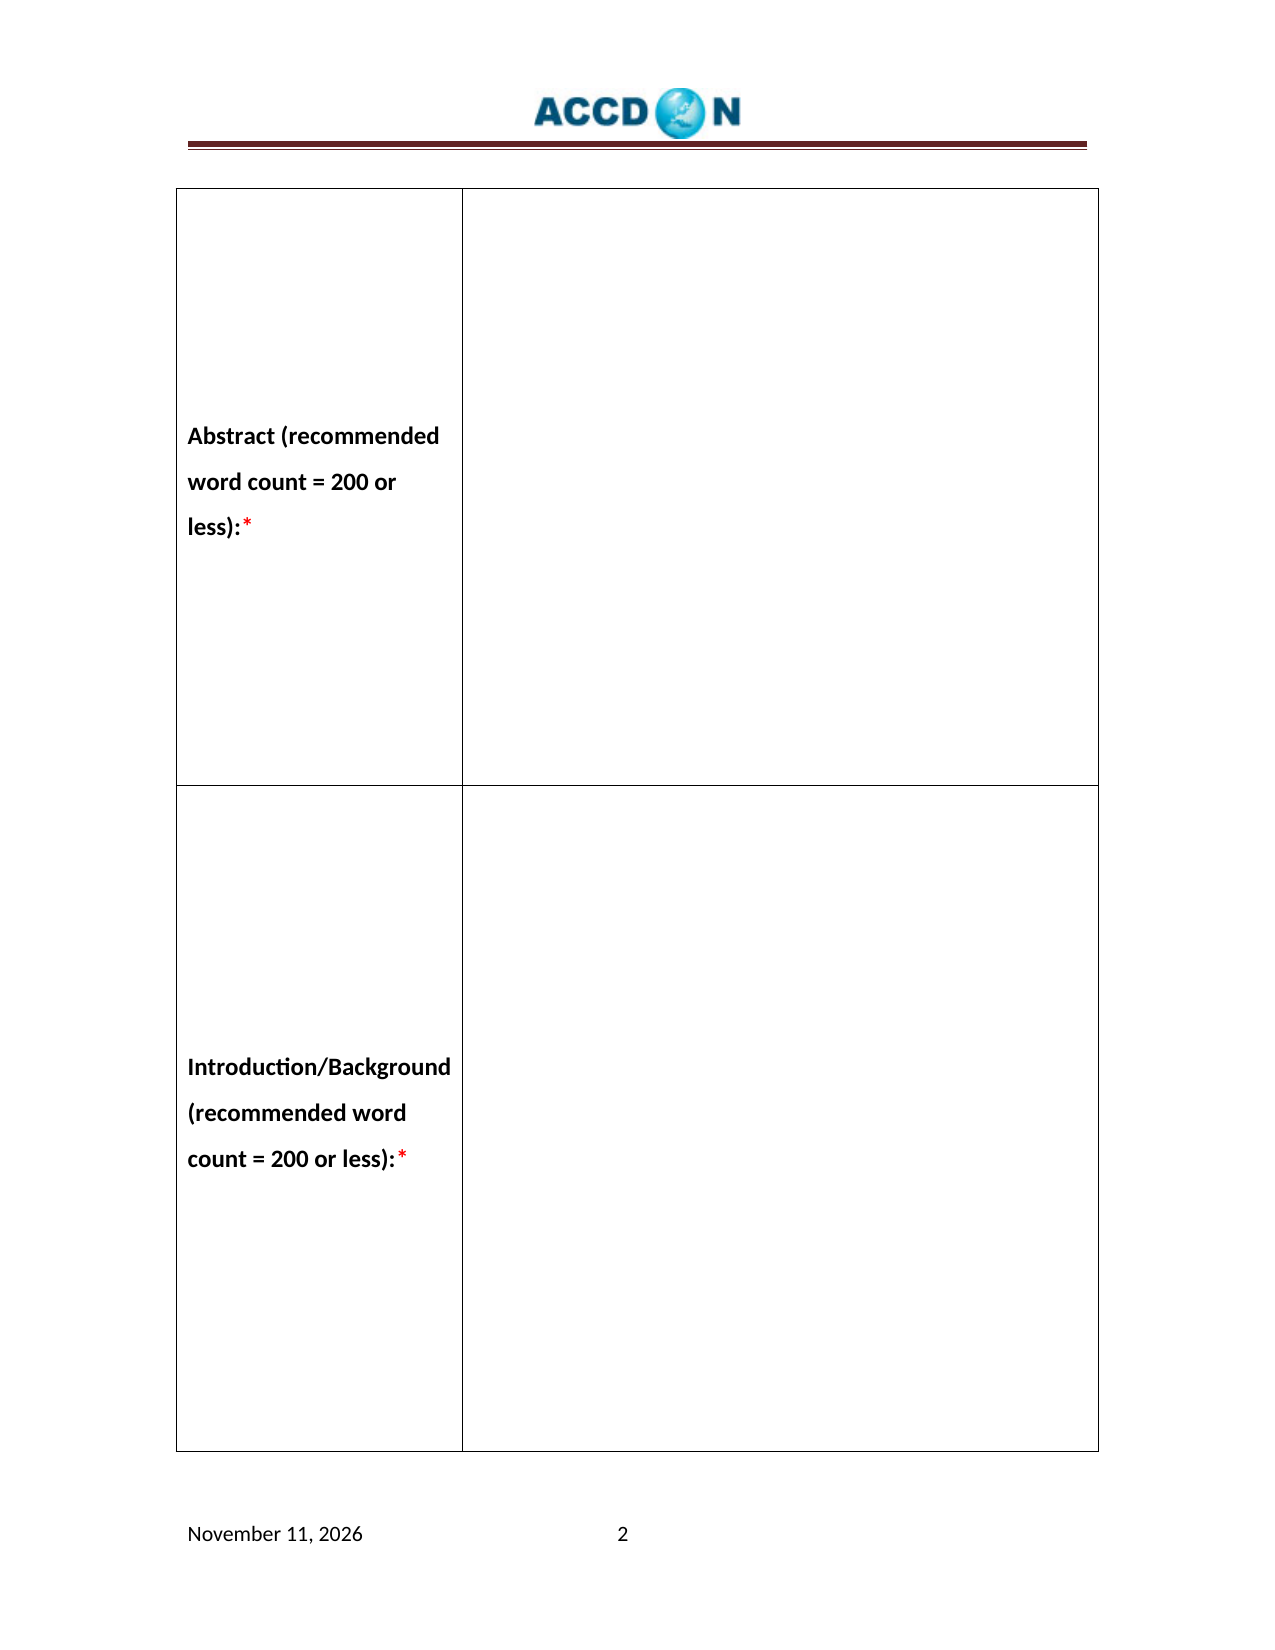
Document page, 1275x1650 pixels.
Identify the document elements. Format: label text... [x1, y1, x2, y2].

table_cell [463, 189, 1098, 785]
picture [534, 88, 741, 139]
table_cell Abstract (recommended word count = 200 or less):* [177, 189, 462, 785]
table_cell Introduction/Background (recommended word count = 200 or less):* [177, 786, 462, 1451]
table_cell [463, 786, 1098, 1451]
